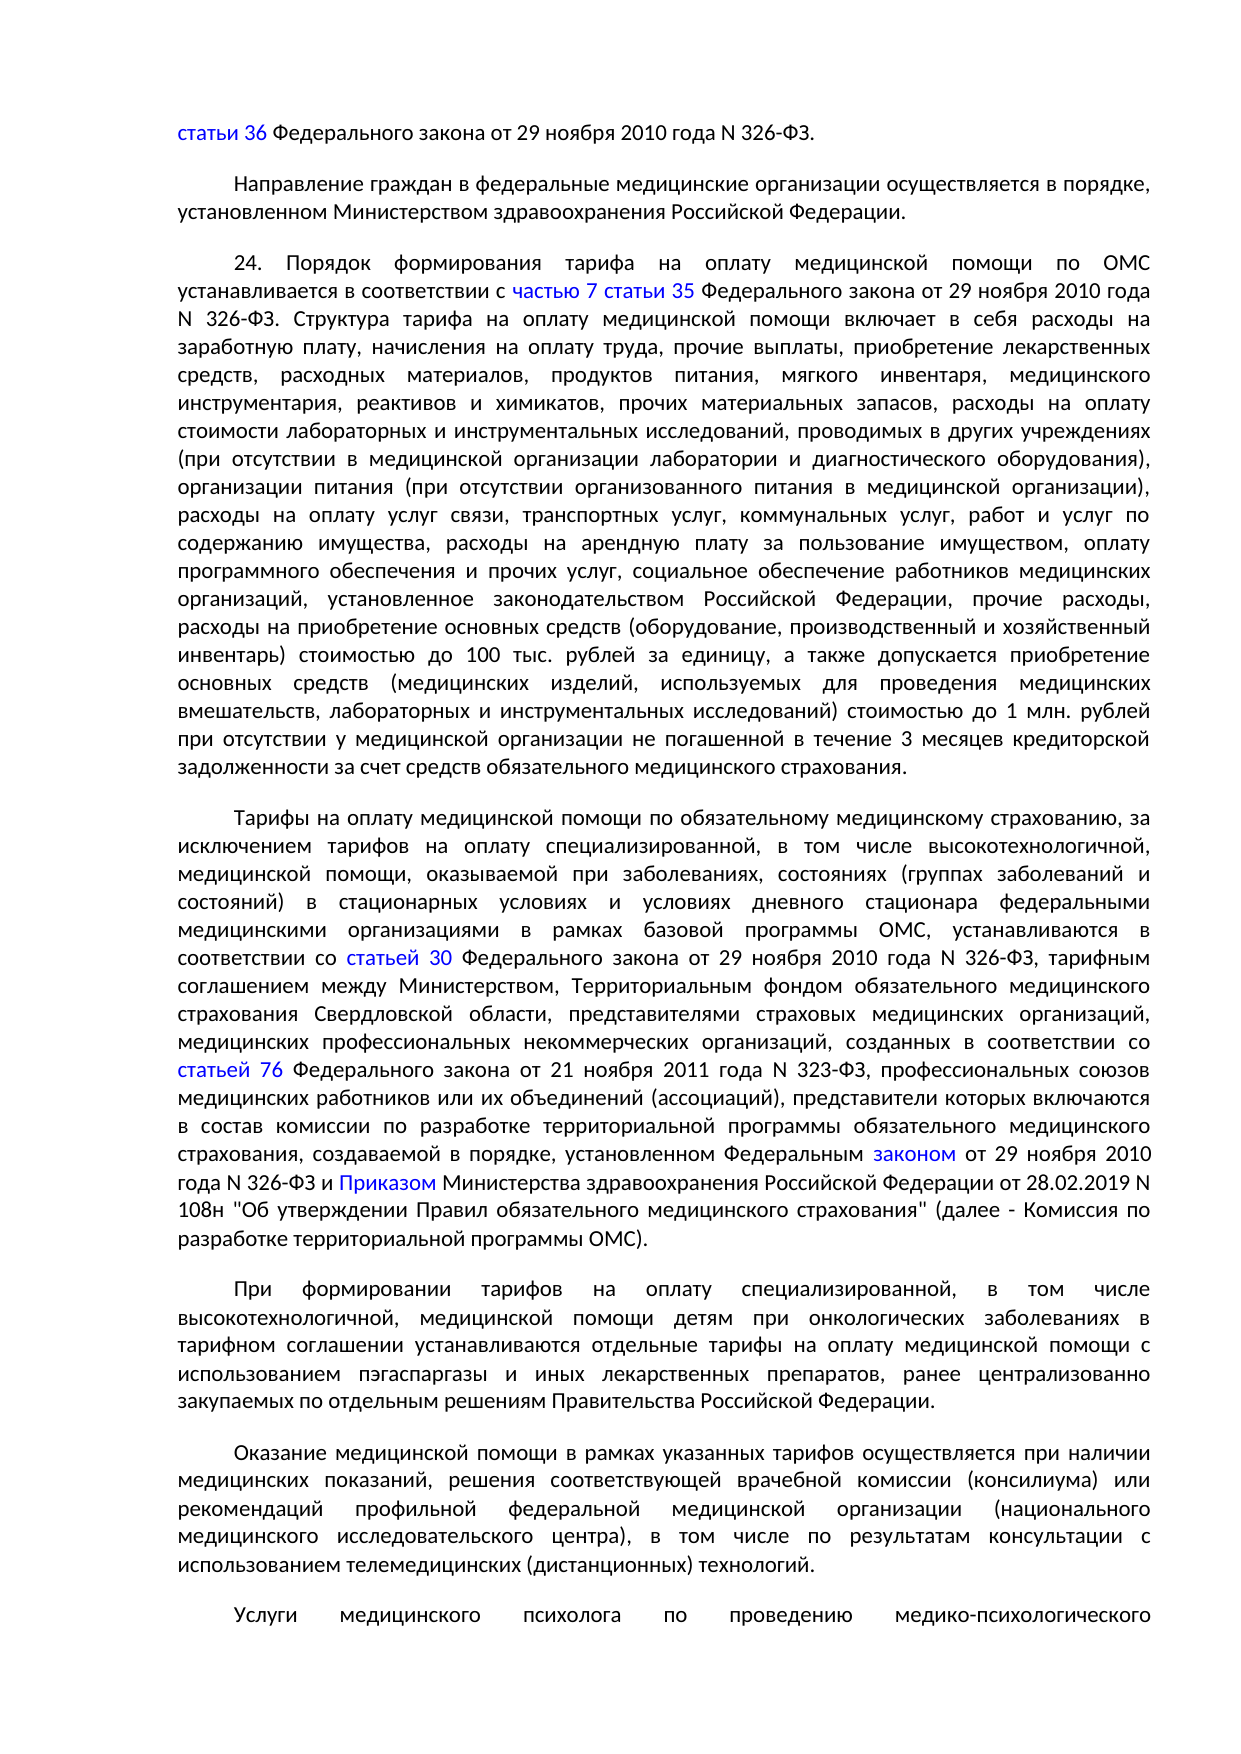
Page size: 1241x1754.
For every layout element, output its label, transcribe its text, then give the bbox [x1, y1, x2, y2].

text Направление граждан в федеральные медицинские организации осуществляется в порядке, установленном Министерством здравоохранения Российской Федерации. [177, 169, 1152, 225]
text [177, 118, 1152, 146]
text Тарифы на оплату медицинской помощи по обязательному медицинскому страхованию, за исключением тарифов на оплату специализированной, в том числе высокотехнологичной, медицинской помощи, оказываемой при заболеваниях, состояниях (группах заболеваний и состояний) в стационарных условиях и условиях дневного стационара федеральными медицинскими организациями в рамках базовой программы ОМС, устанавливаются в соответствии со статьей 30 Федерального закона от 29 ноября 2010 года N 326-ФЗ, тарифным соглашением между Министерством, Территориальным фондом обязательного медицинского страхования Свердловской области, представителями страховых медицинских организаций, медицинских профессиональных некоммерческих организаций, созданных в соответствии со статьей 76 Федерального закона от 21 ноября 2011 года N 323-ФЗ, профессиональных союзов медицинских работников или их объединений (ассоциаций), представители которых включаются в состав комиссии по разработке территориальной программы обязательного медицинского страхования, создаваемой в порядке, установленном Федеральным законом от 29 ноября 2010 года N 326-ФЗ и Приказом Министерства здравоохранения Российской Федерации от 28.02.2019 N 108н "Об утверждении Правил обязательного медицинского страхования" (далее - Комиссия по разработке территориальной программы ОМС). [177, 803, 1152, 1252]
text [177, 1601, 1152, 1629]
text При формировании тарифов на оплату специализированной, в том числе высокотехнологичной, медицинской помощи детям при онкологических заболеваниях в тарифном соглашении устанавливаются отдельные тарифы на оплату медицинской помощи с использованием пэгаспаргазы и иных лекарственных препаратов, ранее централизованно закупаемых по отдельным решениям Правительства Российской Федерации. [177, 1274, 1152, 1415]
text 24. Порядок формирования тарифа на оплату медицинской помощи по ОМС устанавливается в соответствии с частью 7 статьи 35 Федерального закона от 29 ноября 2010 года N 326-ФЗ. Структура тарифа на оплату медицинской помощи включает в себя расходы на заработную плату, начисления на оплату труда, прочие выплаты, приобретение лекарственных средств, расходных материалов, продуктов питания, мягкого инвентаря, медицинского инструментария, реактивов и химикатов, прочих материальных запасов, расходы на оплату стоимости лабораторных и инструментальных исследований, проводимых в других учреждениях (при отсутствии в медицинской организации лаборатории и диагностического оборудования), организации питания (при отсутствии организованного питания в медицинской организации), расходы на оплату услуг связи, транспортных услуг, коммунальных услуг, работ и услуг по содержанию имущества, расходы на арендную плату за пользование имуществом, оплату программного обеспечения и прочих услуг, социальное обеспечение работников медицинских организаций, установленное законодательством Российской Федерации, прочие расходы, расходы на приобретение основных средств (оборудование, производственный и хозяйственный инвентарь) стоимостью до 100 тыс. рублей за единицу, а также допускается приобретение основных средств (медицинских изделий, используемых для проведения медицинских вмешательств, лабораторных и инструментальных исследований) стоимостью до 1 млн. рублей при отсутствии у медицинской организации не погашенной в течение 3 месяцев кредиторской задолженности за счет средств обязательного медицинского страхования. [177, 248, 1152, 780]
text Оказание медицинской помощи в рамках указанных тарифов осуществляется при наличии медицинских показаний, решения соответствующей врачебной комиссии (консилиума) или рекомендаций профильной федеральной медицинской организации (национального медицинского исследовательского центра), в том числе по результатам консультации с использованием телемедицинских (дистанционных) технологий. [177, 1438, 1152, 1578]
